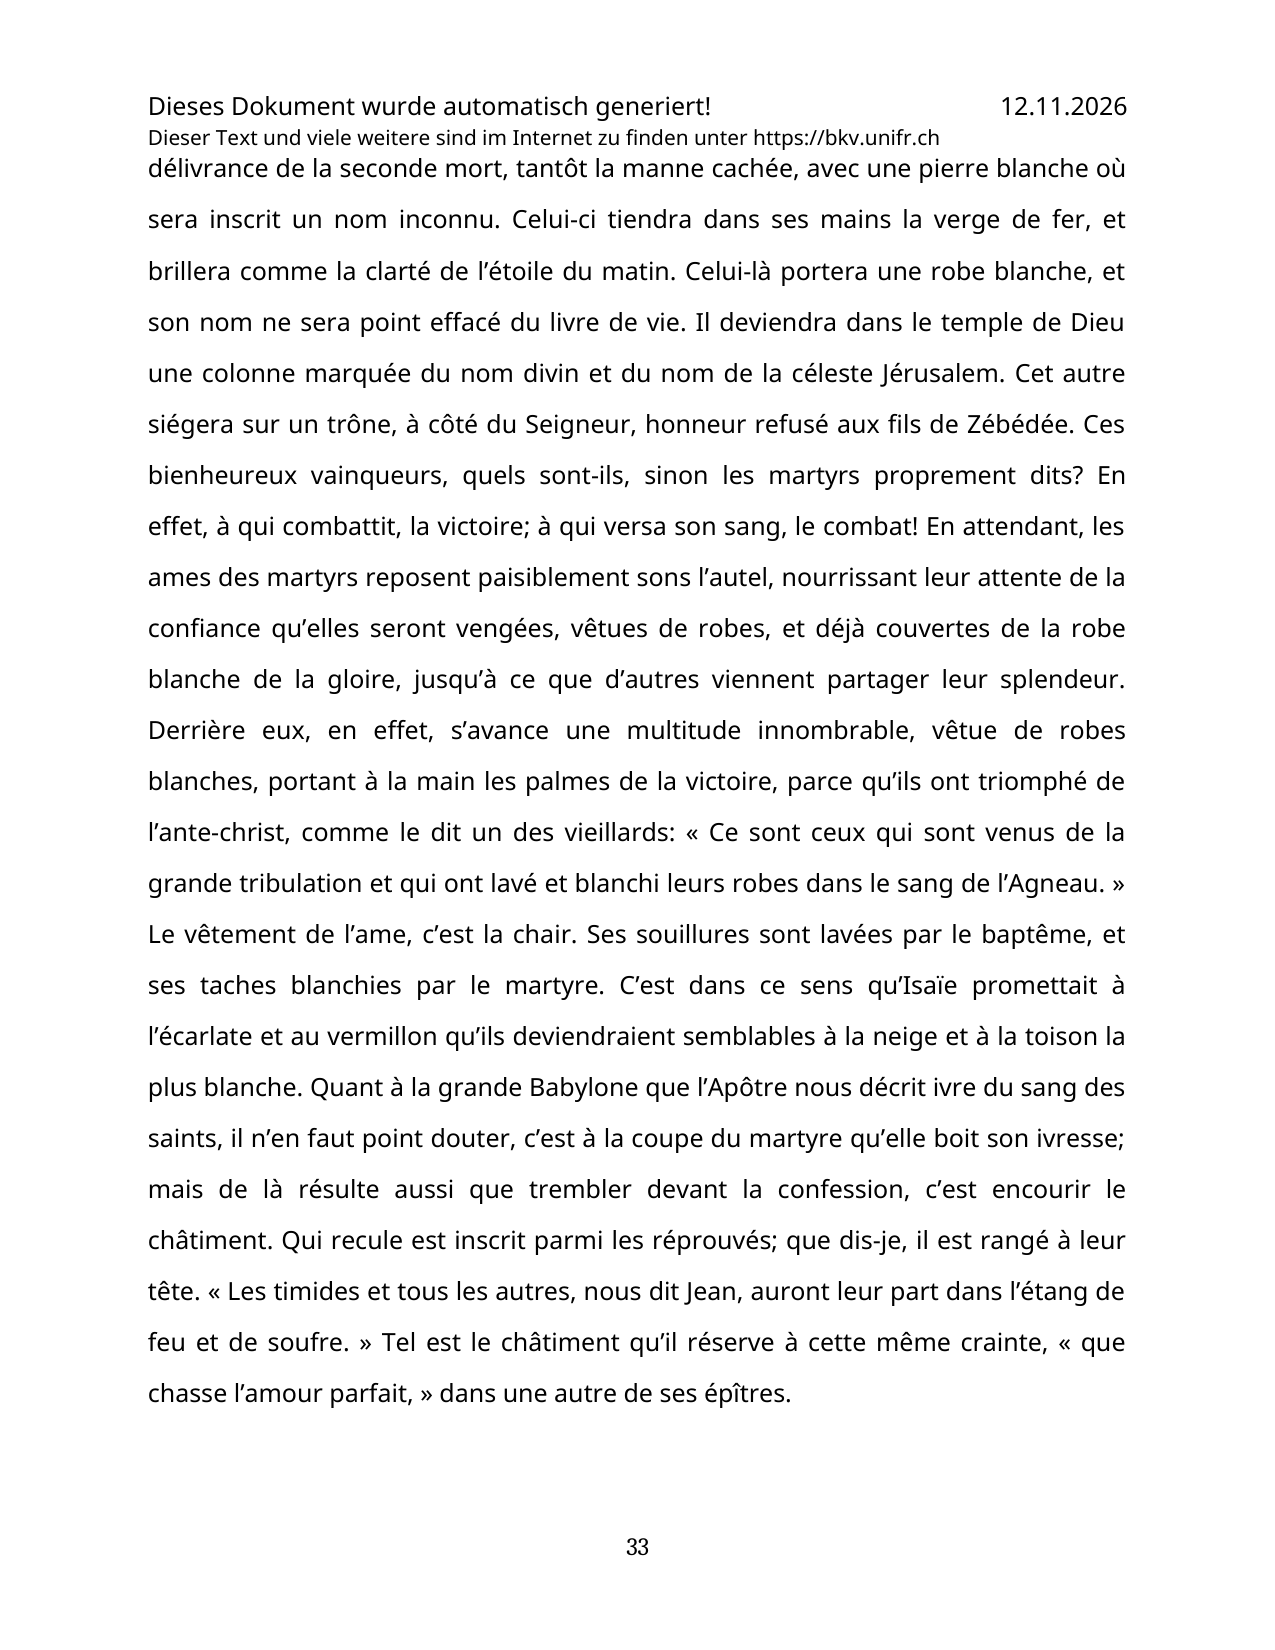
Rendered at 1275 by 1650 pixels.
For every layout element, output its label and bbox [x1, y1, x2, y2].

text [148, 151, 1127, 1410]
